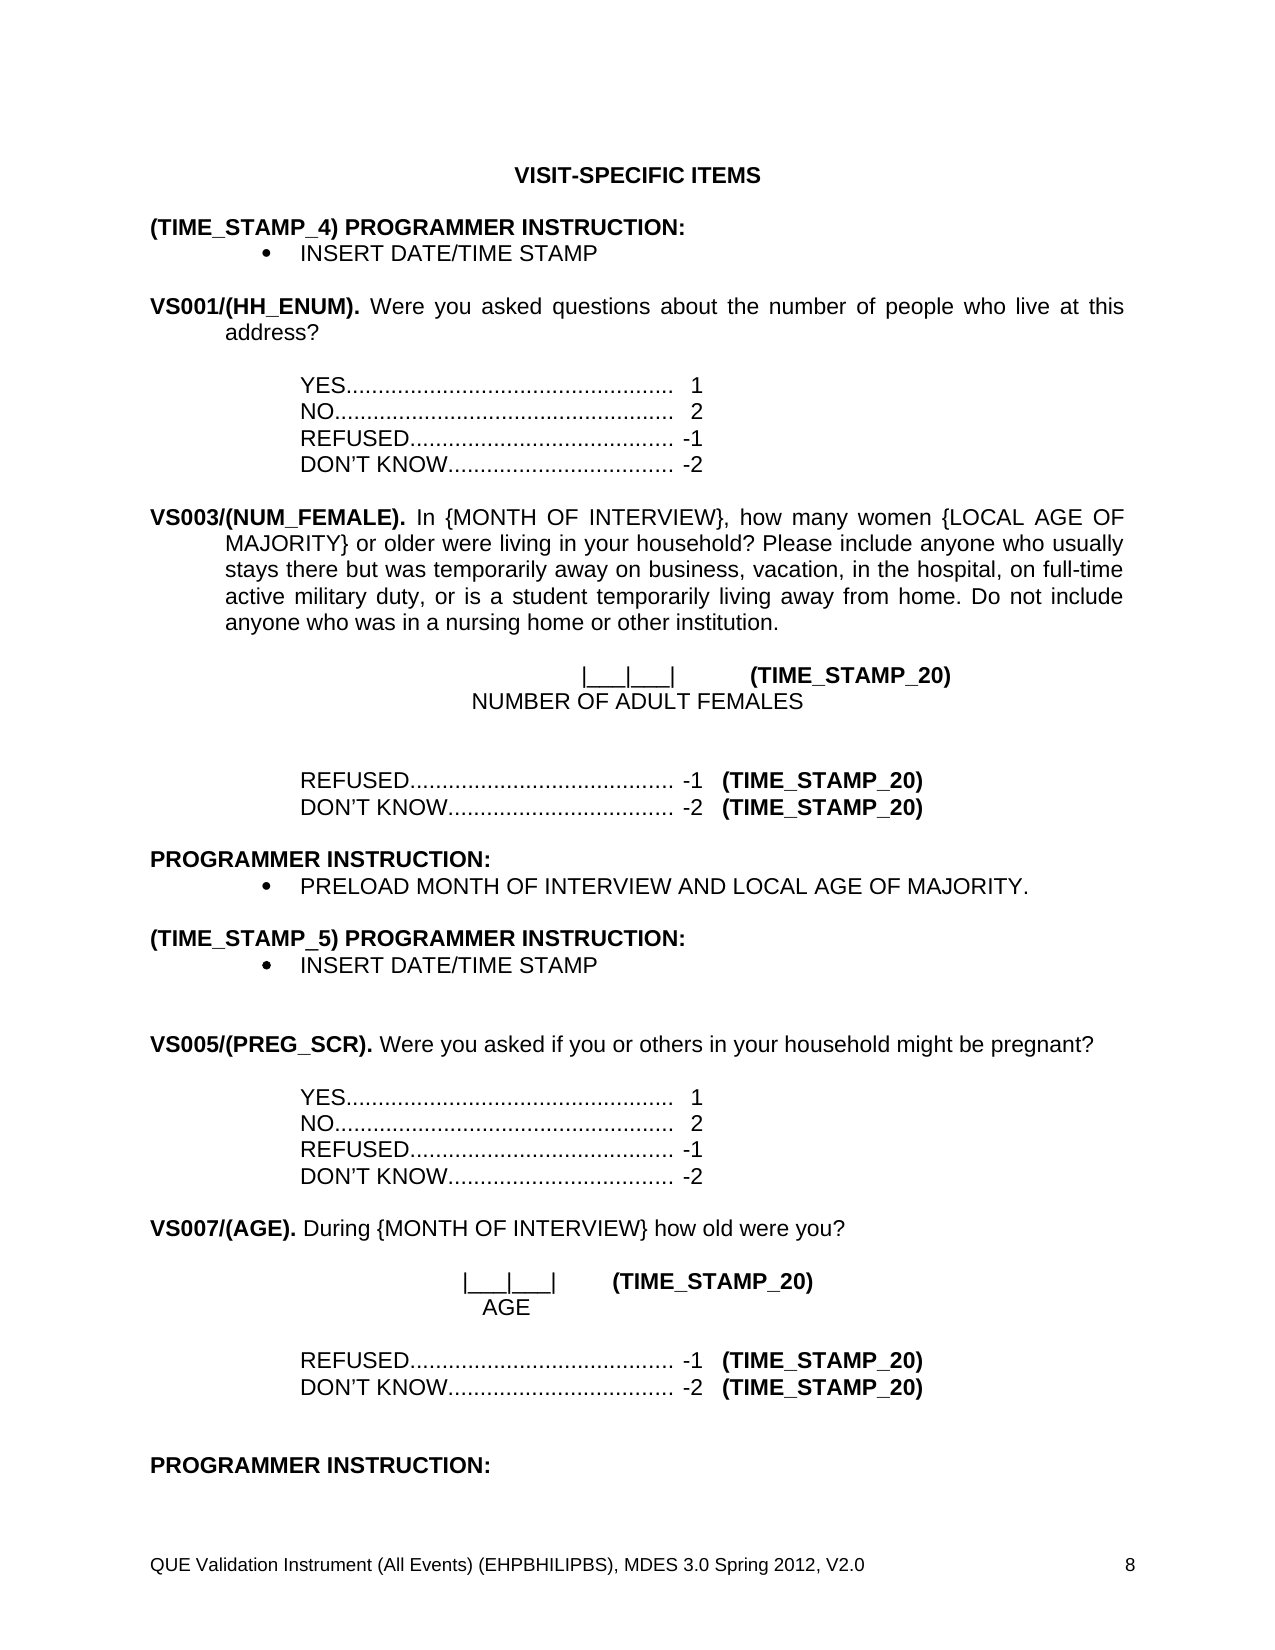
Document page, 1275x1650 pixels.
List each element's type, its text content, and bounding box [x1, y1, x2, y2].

list INSERT DATE/TIME STAMP [262, 240, 1125, 267]
text |___|___| (TIME_STAMP_20) [150, 1268, 1125, 1294]
text (TIME_STAMP_4) PROGRAMMER INSTRUCTION: [150, 214, 1125, 240]
text VS005/(PREG_SCR). Were you asked if you or others in your household might be pregnant? [150, 1031, 1125, 1057]
text REFUSED -1 [300, 425, 1125, 451]
text PROGRAMMER INSTRUCTION: [150, 1452, 1125, 1479]
text YES 1 [300, 1083, 1125, 1110]
text YES 1 [300, 372, 1125, 398]
text AGE [150, 1294, 1125, 1321]
text NO 2 [300, 398, 1125, 425]
text REFUSED -1 (TIME_STAMP_20) [300, 767, 1125, 794]
text REFUSED -1 (TIME_STAMP_20) [300, 1347, 1125, 1373]
text VS001/(HH_ENUM). Were you asked questions about the number of people who live at this address? [150, 293, 1125, 346]
list PRELOAD MONTH OF INTERVIEW AND LOCAL AGE OF MAJORITY. [262, 873, 1125, 899]
text NO 2 [300, 1110, 1125, 1136]
text DON’T KNOW -2 (TIME_STAMP_20) [300, 1373, 1125, 1400]
text Visit-Specific Items [150, 162, 1125, 189]
text |___|___| (TIME_STAMP_20) [150, 662, 1125, 688]
text DON’T KNOW -2 (TIME_STAMP_20) [300, 794, 1125, 820]
list INSERT DATE/TIME STAMP [262, 952, 1125, 978]
text (TIME_STAMP_5) PROGRAMMER INSTRUCTION: [150, 925, 1125, 952]
text DON’T KNOW -2 [300, 1163, 1125, 1189]
text NUMBER OF ADULT FEMALES [150, 688, 1125, 714]
text VS003/(NUM_FEMALE). In {MONTH OF INTERVIEW}, how many women {LOCAL AGE OF MAJORITY} or older were living in your household? Please include anyone who usually stays there but was temporarily away on business, vacation, in the hospital, on full-time active military duty, or is a student temporarily living away from home. Do not include anyone who was in a nursing home or other institution. [150, 504, 1125, 636]
text VS007/(AGE). During {MONTH OF INTERVIEW} how old were you? [150, 1215, 1125, 1242]
text DON’T KNOW -2 [300, 451, 1125, 477]
text REFUSED -1 [300, 1136, 1125, 1163]
text PROGRAMMER INSTRUCTION: [150, 846, 1125, 873]
